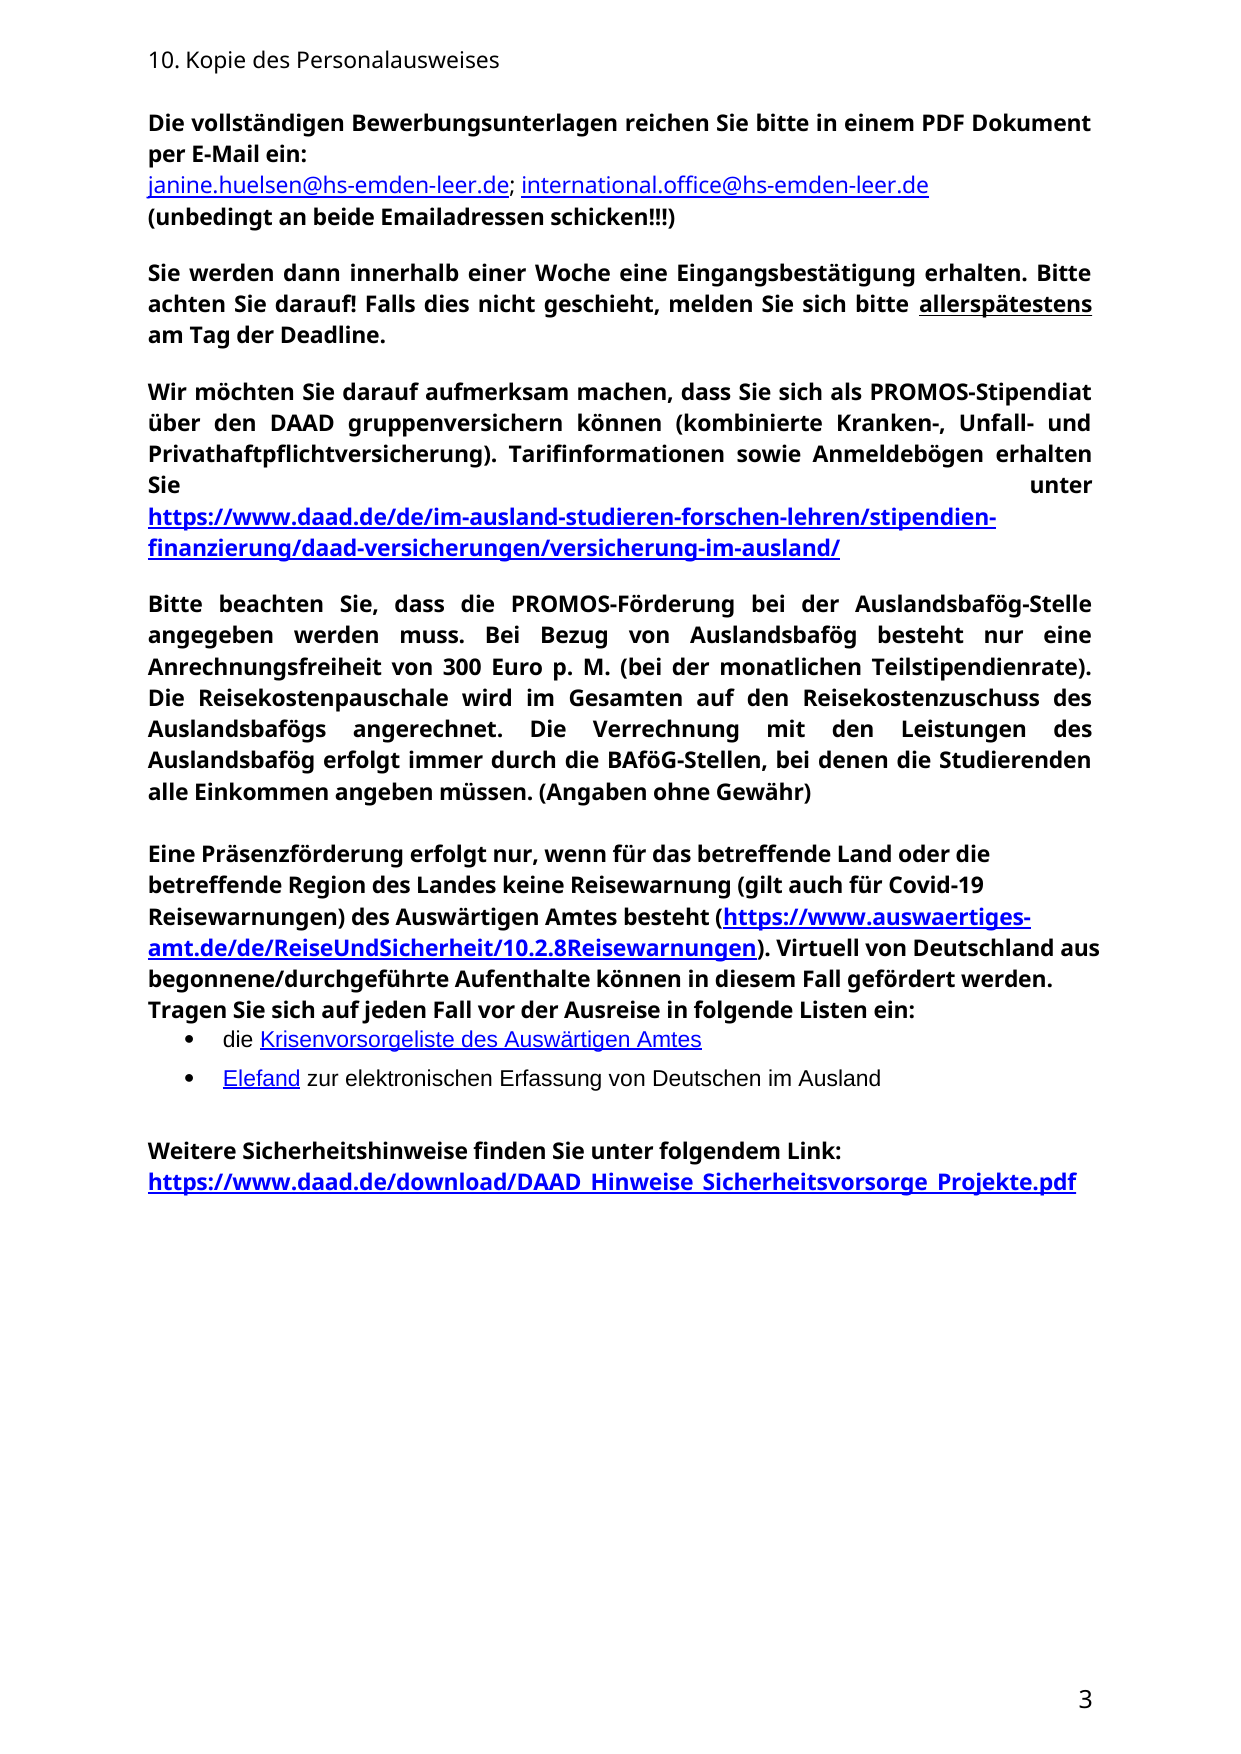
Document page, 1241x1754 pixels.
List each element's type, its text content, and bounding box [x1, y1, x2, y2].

text janine.huelsen@hs-emden-leer.de; international.office@hs-emden-leer.de [148, 169, 1092, 201]
text (unbedingt an beide Emailadressen schicken!!!) [148, 201, 1092, 232]
text Weitere Sicherheitshinweise finden Sie unter folgendem Link: https://www.daad.de/download/DAAD_Hinweise_Sicherheitsvorsorge_Projekte.pdf [148, 1134, 1092, 1197]
list Kopie des Personalausweises [148, 44, 1092, 76]
text Wir möchten Sie darauf aufmerksam machen, dass Sie sich als PROMOS-Stipendiat über den DAAD gruppenversichern können (kombinierte Kranken-, Unfall- und Privathaftpflichtversicherung). Tarifinformationen sowie Anmeldebögen erhalten Sie unter https://www.daad.de/de/im-ausland-studieren-forschen-lehren/stipendien-finanzierung/daad-versicherungen/versicherung-im-ausland/ [148, 376, 1092, 563]
text Bitte beachten Sie, dass die PROMOS-Förderung bei der Auslandsbafög-Stelle angegeben werden muss. Bei Bezug von Auslandsbafög besteht nur eine Anrechnungsfreiheit von 300 Euro p. M. (bei der monatlichen Teilstipendienrate). Die Reisekostenpauschale wird im Gesamten auf den Reisekostenzuschuss des Auslandsbafögs angerechnet. Die Verrechnung mit den Leistungen des Auslandsbafög erfolgt immer durch die BAföG-Stellen, bei denen die Studierenden alle Einkommen angeben müssen. (Angaben ohne Gewähr) [148, 588, 1092, 807]
list die Krisenvorsorgeliste des Auswärtigen Amtes [185, 1026, 1092, 1052]
list Elefand zur elektronischen Erfassung von Deutschen im Ausland [185, 1064, 1092, 1091]
text Eine Präsenzförderung erfolgt nur, wenn für das betreffende Land oder die betreffende Region des Landes keine Reisewarnung (gilt auch für Covid-19 Reisewarnungen) des Auswärtigen Amtes besteht (https://www.auswaertiges-amt.de/de/ReiseUndSicherheit/10.2.8Reisewarnungen). Virtuell von Deutschland aus begonnene/durchgeführte Aufenthalte können in diesem Fall gefördert werden. [148, 838, 1107, 994]
text Sie werden dann innerhalb einer Woche eine Eingangsbestätigung erhalten. Bitte achten Sie darauf! Falls dies nicht geschieht, melden Sie sich bitte allerspätestens am Tag der Deadline. [148, 257, 1092, 351]
text Tragen Sie sich auf jeden Fall vor der Ausreise in folgende Listen ein: [148, 994, 1092, 1026]
text Die vollständigen Bewerbungsunterlagen reichen Sie bitte in einem PDF Dokument per E-Mail ein: [148, 107, 1092, 169]
